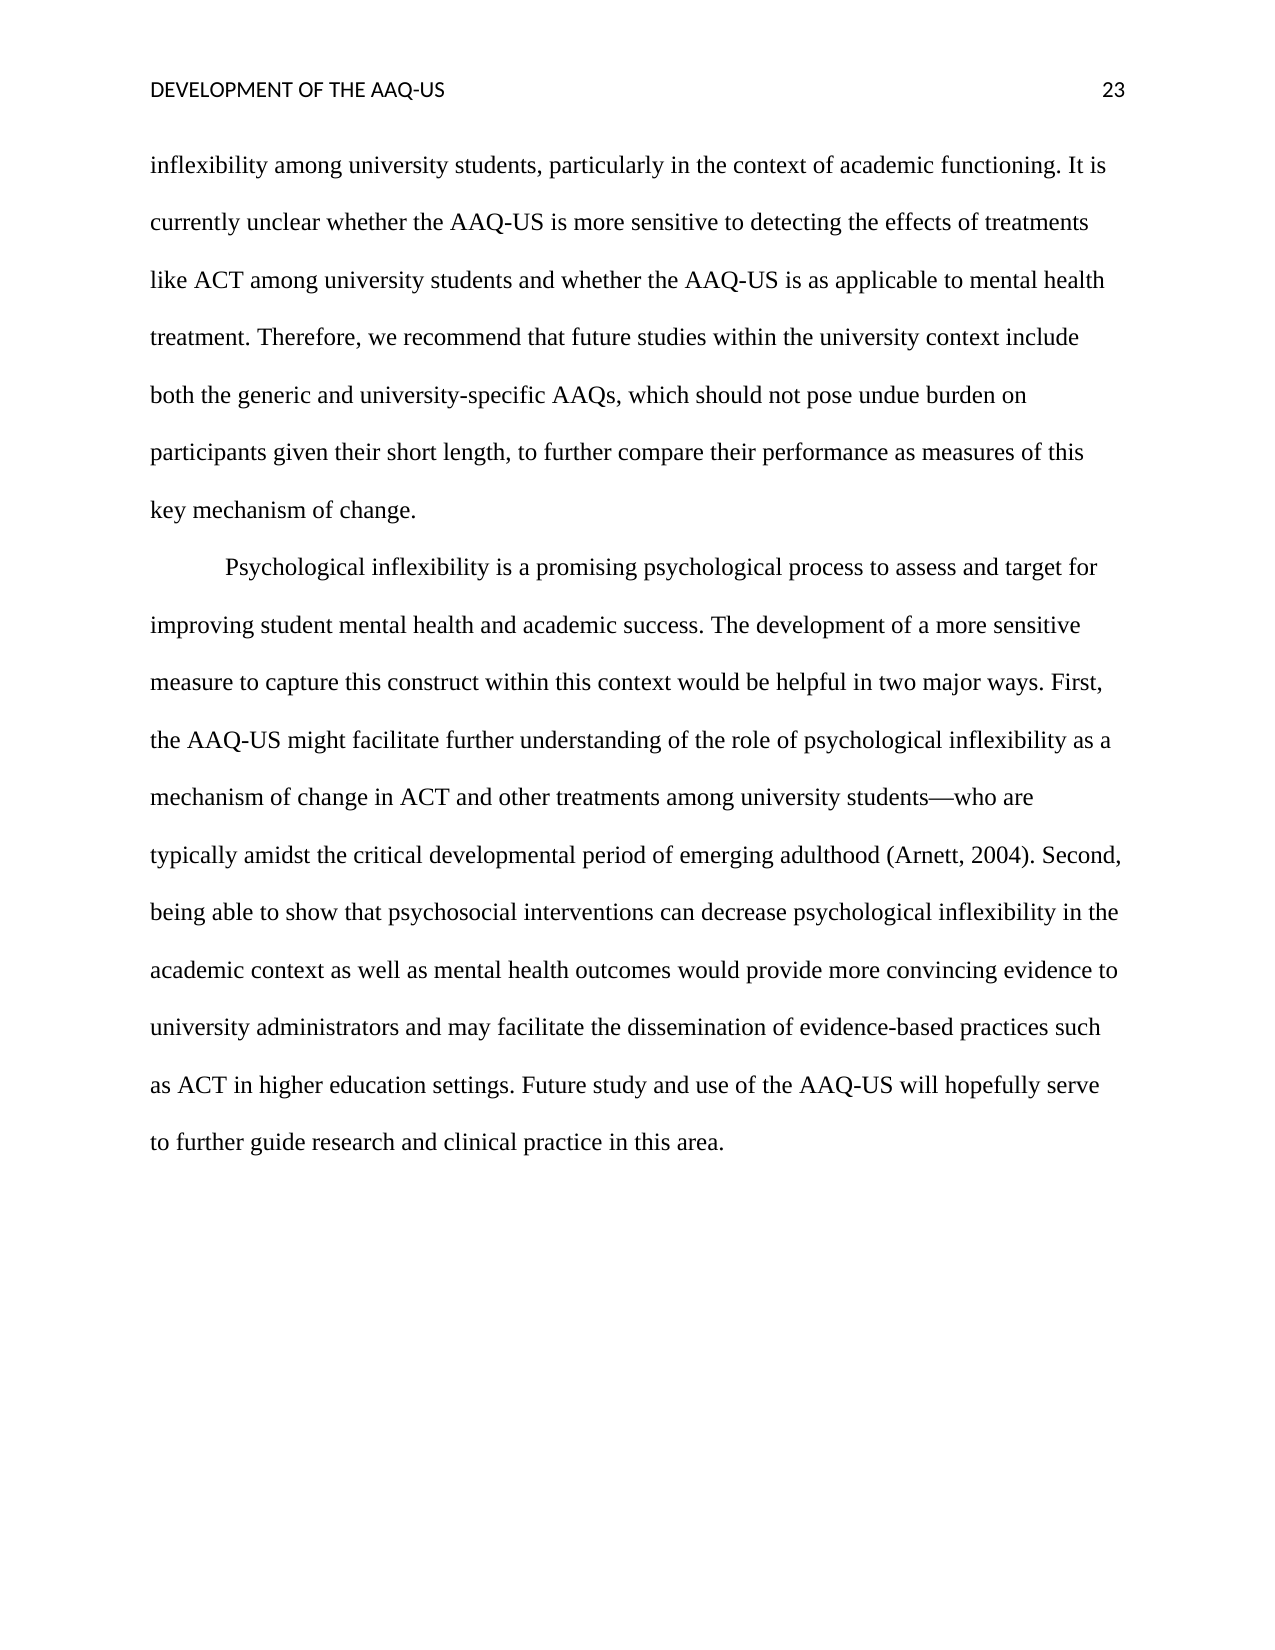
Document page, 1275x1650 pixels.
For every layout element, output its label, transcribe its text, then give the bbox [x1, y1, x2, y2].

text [150, 150, 1125, 524]
text Psychological inflexibility is a promising psychological process to assess and target for improving student mental health and academic success. The development of a more sensitive measure to capture this construct within this context would be helpful in two major ways. First, the AAQ-US might facilitate further understanding of the role of psychological inflexibility as a mechanism of change in ACT and other treatments among university students—who are typically amidst the critical developmental period of emerging adulthood (Arnett, 2004). Second, being able to show that psychosocial interventions can decrease psychological inflexibility in the academic context as well as mental health outcomes would provide more convincing evidence to university administrators and may facilitate the dissemination of evidence-based practices such as ACT in higher education settings. Future study and use of the AAQ-US will hopefully serve to further guide research and clinical practice in this area. [150, 552, 1125, 1156]
